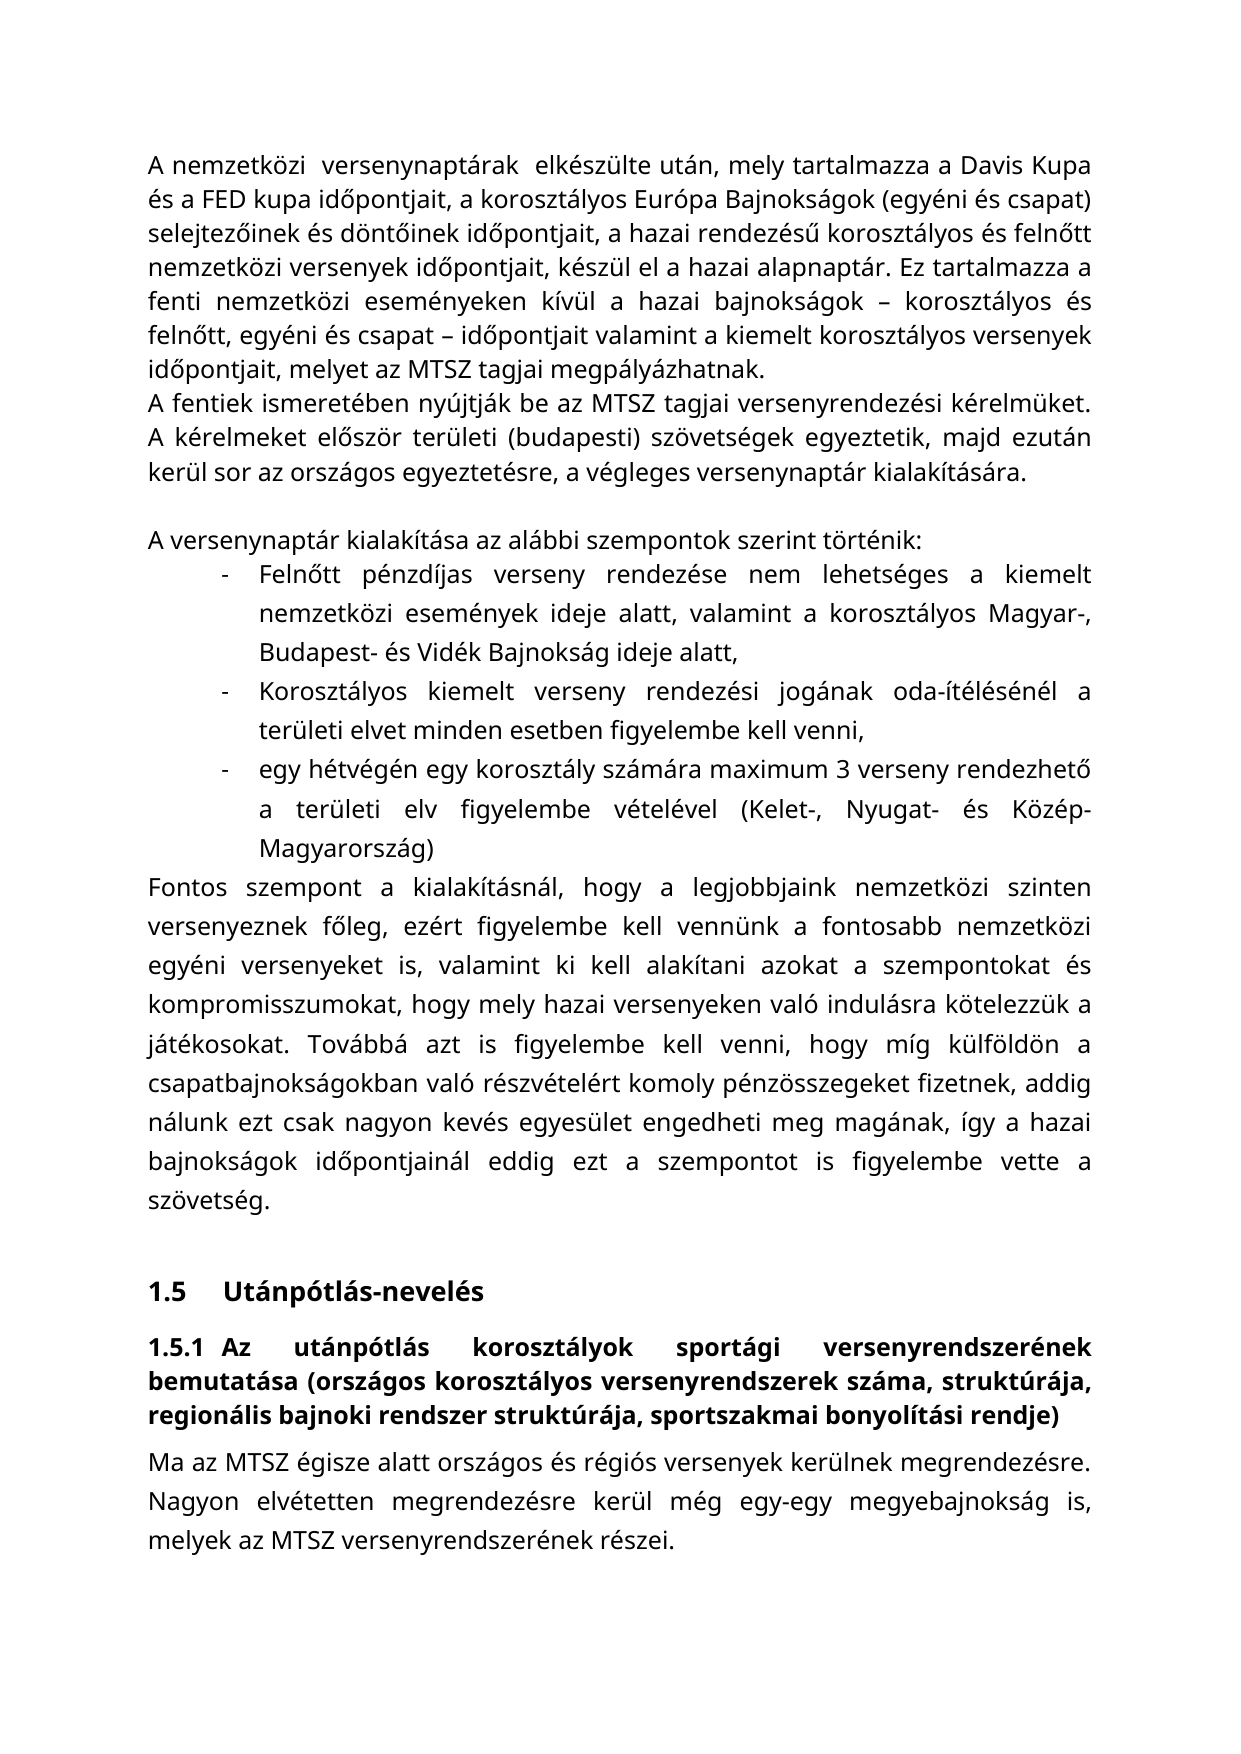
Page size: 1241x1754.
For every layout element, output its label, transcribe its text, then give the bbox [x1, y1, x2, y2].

list Felnőtt pénzdíjas verseny rendezése nem lehetséges a kiemelt nemzetközi események ideje alatt, valamint a korosztályos Magyar-, Budapest- és Vidék Bajnokság ideje alatt, [221, 556, 1093, 669]
text A fentiek ismeretében nyújtják be az MTSZ tagjai versenyrendezési kérelmüket. A kérelmeket először területi (budapesti) szövetségek egyeztetik, majd ezután kerül sor az országos egyeztetésre, a végleges versenynaptár kialakítására. [148, 386, 1093, 488]
text A versenynaptár kialakítása az alábbi szempontok szerint történik: [148, 522, 1093, 556]
list Korosztályos kiemelt verseny rendezési jogának oda-ítélésénél a területi elvet minden esetben figyelembe kell venni, [221, 674, 1093, 747]
text A nemzetközi versenynaptárak elkészülte után, mely tartalmazza a Davis Kupa és a FED kupa időpontjait, a korosztályos Európa Bajnokságok (egyéni és csapat) selejtezőinek és döntőinek időpontjait, a hazai rendezésű korosztályos és felnőtt nemzetközi versenyek időpontjait, készül el a hazai alapnaptár. Ez tartalmazza a fenti nemzetközi eseményeken kívül a hazai bajnokságok – korosztályos és felnőtt, egyéni és csapat – időpontjait valamint a kiemelt korosztályos versenyek időpontjait, melyet az MTSZ tagjai megpályázhatnak. [148, 148, 1093, 386]
text Ma az MTSZ égisze alatt országos és régiós versenyek kerülnek megrendezésre. Nagyon elvétetten megrendezésre kerül még egy-egy megyebajnokság is, melyek az MTSZ versenyrendszerének részei. [148, 1444, 1093, 1557]
list egy hétvégén egy korosztály számára maximum 3 verseny rendezhető a területi elv figyelembe vételével (Kelet-, Nyugat- és Közép-Magyarország) [221, 752, 1093, 864]
text Fontos szempont a kialakításnál, hogy a legjobbjaink nemzetközi szinten versenyeznek főleg, ezért figyelembe kell vennünk a fontosabb nemzetközi egyéni versenyeket is, valamint ki kell alakítani azokat a szempontokat és kompromisszumokat, hogy mely hazai versenyeken való indulásra kötelezzük a játékosokat. Továbbá azt is figyelembe kell venni, hogy míg külföldön a csapatbajnokságokban való részvételért komoly pénzösszegeket fizetnek, addig nálunk ezt csak nagyon kevés egyesület engedheti meg magának, így a hazai bajnokságok időpontjainál eddig ezt a szempontot is figyelembe vette a szövetség. [148, 870, 1093, 1217]
subtitle Az utánpótlás korosztályok sportági versenyrendszerének bemutatása (országos korosztályos versenyrendszerek száma, struktúrája, regionális bajnoki rendszer struktúrája, sportszakmai bonyolítási rendje) [148, 1330, 1093, 1432]
subtitle Utánpótlás-nevelés [148, 1272, 1093, 1309]
